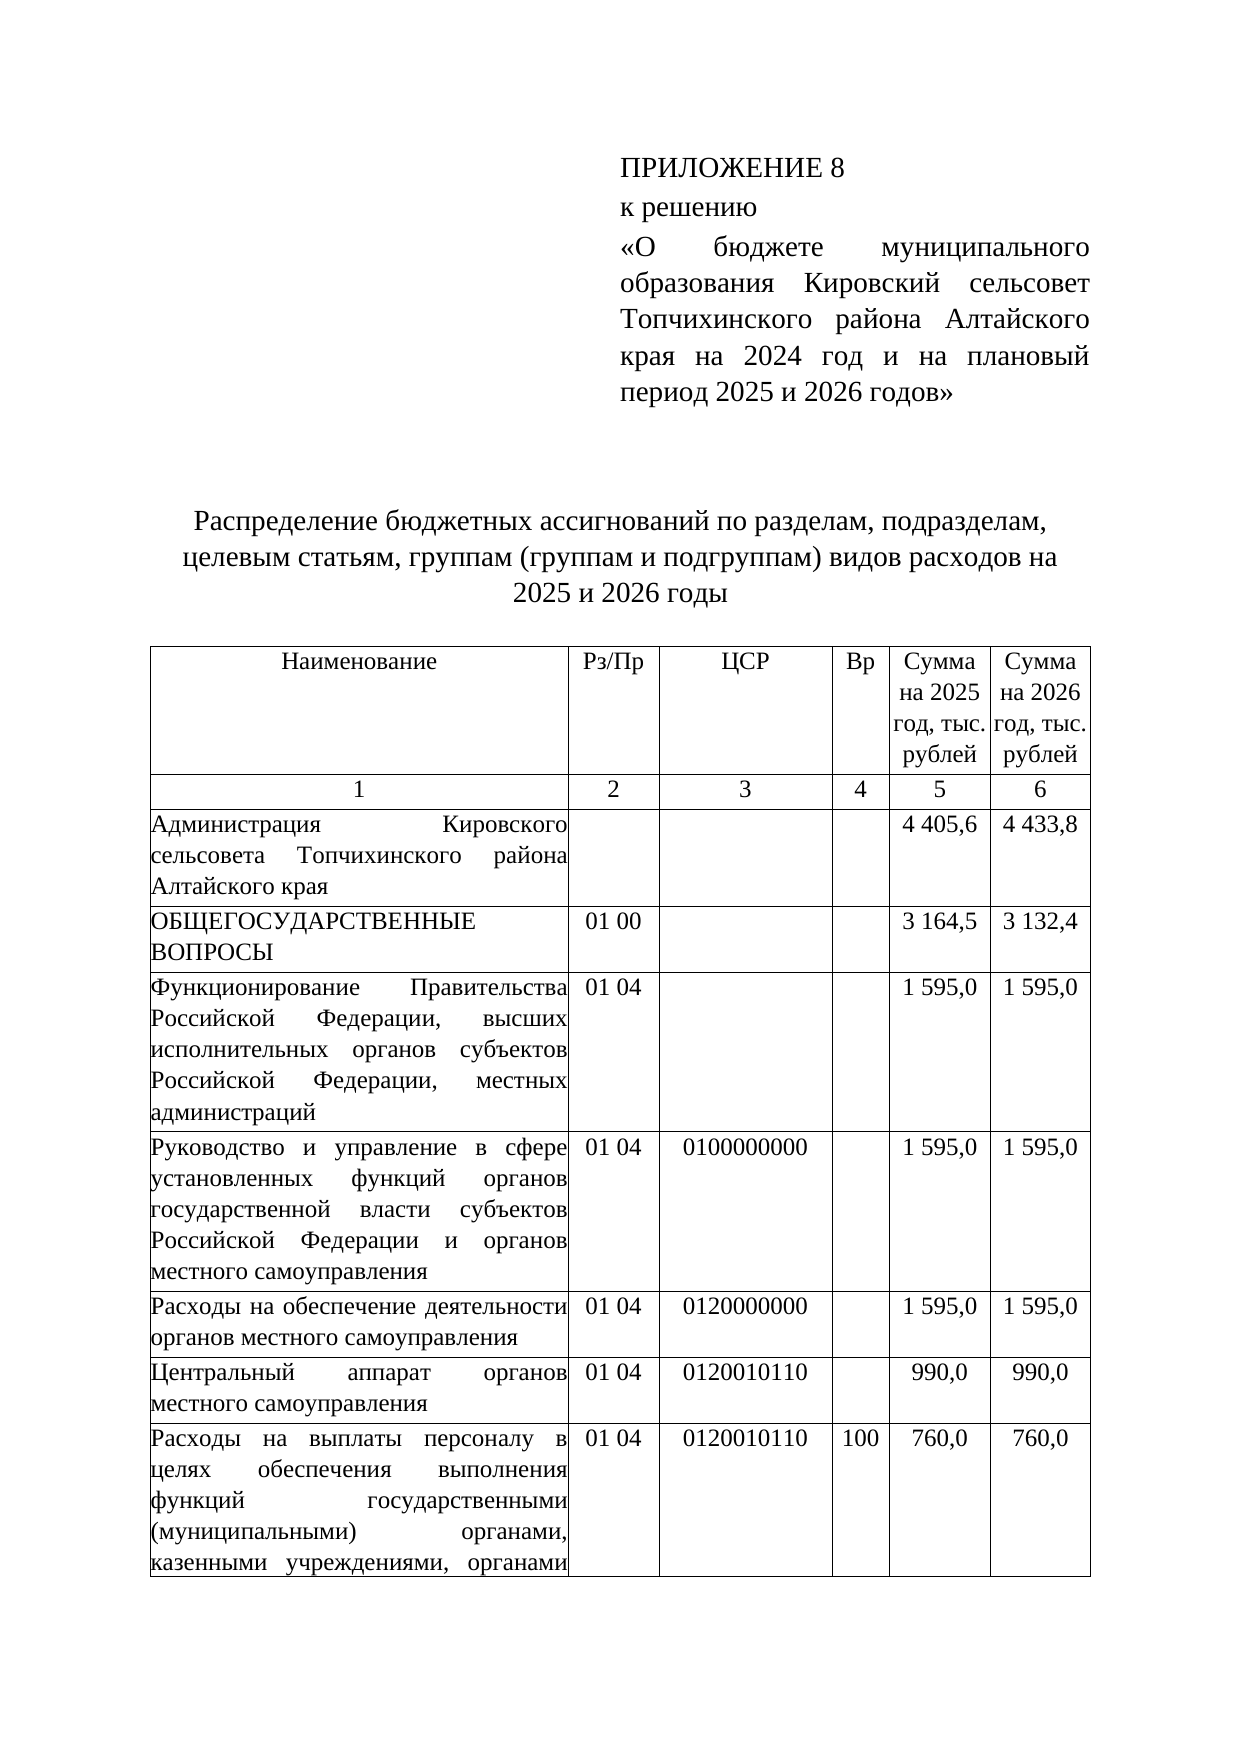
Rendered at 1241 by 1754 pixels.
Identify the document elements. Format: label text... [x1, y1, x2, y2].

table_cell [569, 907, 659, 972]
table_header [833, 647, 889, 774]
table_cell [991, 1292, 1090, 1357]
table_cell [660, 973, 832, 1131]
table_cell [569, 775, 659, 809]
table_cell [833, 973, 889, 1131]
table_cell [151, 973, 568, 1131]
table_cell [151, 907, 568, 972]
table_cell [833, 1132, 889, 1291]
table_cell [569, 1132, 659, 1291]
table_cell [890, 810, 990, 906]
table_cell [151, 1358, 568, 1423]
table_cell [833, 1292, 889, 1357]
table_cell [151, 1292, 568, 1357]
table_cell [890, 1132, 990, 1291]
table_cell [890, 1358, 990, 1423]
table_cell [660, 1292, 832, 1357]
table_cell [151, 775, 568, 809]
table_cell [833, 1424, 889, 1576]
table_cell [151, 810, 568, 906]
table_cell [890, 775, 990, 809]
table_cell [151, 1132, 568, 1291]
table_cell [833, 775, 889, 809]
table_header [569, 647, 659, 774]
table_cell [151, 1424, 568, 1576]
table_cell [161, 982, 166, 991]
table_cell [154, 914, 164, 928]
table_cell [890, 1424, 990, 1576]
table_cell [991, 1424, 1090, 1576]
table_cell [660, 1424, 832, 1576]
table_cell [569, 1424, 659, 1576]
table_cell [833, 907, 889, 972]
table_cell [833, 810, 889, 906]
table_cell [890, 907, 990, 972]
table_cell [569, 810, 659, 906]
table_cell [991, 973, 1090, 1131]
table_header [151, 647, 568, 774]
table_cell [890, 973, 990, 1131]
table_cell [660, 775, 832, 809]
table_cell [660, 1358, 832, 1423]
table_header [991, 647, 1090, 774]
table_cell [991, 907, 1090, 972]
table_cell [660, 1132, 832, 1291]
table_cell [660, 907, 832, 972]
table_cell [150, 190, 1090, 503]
text Распределение бюджетных ассигнований по разделам, подразделам, целевым статьям, группам (группам и подгруппам) видов расходов на 2025 и 2026 годы [150, 503, 1090, 609]
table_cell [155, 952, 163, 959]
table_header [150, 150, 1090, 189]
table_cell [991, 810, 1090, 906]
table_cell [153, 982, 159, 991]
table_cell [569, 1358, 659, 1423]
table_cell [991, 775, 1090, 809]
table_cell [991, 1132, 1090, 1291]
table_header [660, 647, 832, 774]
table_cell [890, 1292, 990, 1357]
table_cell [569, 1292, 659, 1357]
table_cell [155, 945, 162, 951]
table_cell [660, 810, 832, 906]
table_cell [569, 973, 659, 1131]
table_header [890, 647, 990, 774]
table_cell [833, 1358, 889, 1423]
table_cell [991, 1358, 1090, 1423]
